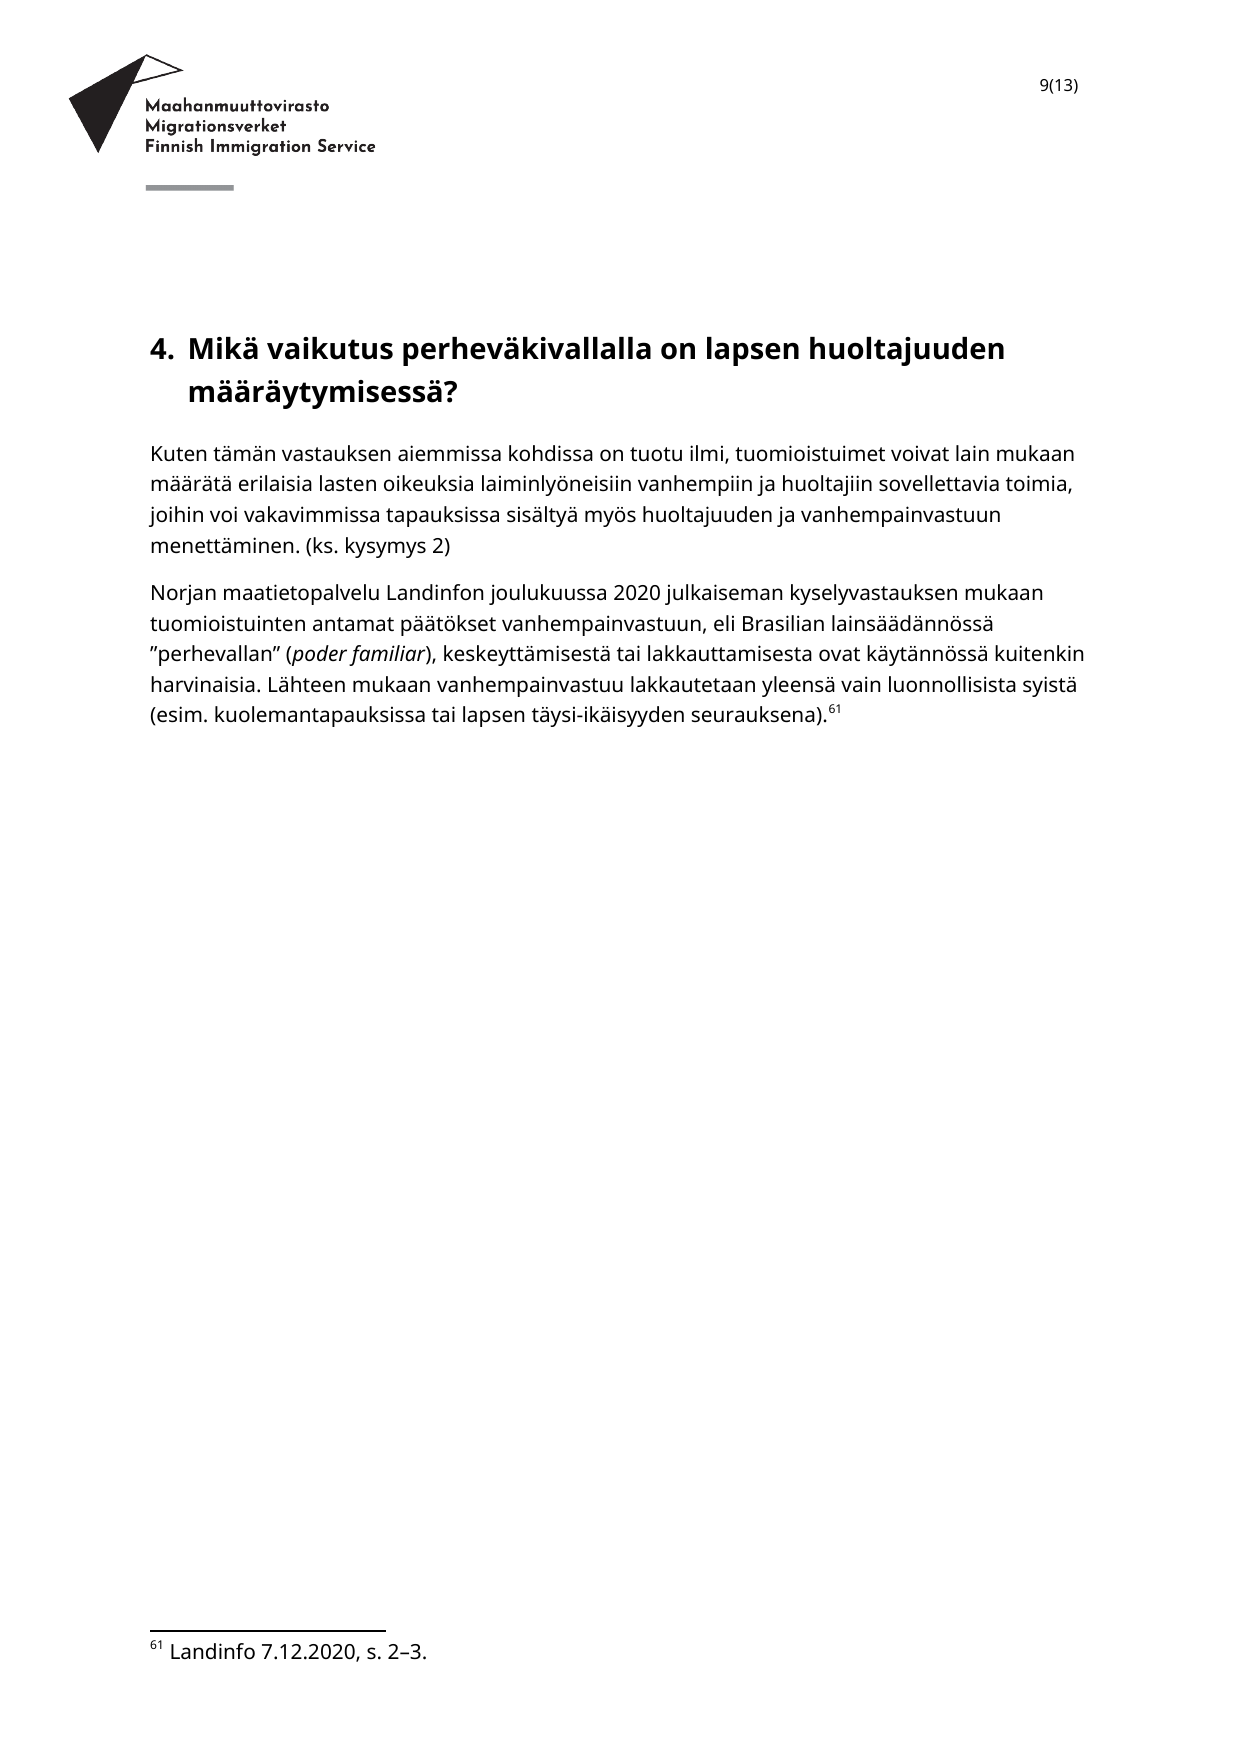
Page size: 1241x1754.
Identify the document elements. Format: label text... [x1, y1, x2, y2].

picture [68, 54, 376, 191]
text Norjan maatietopalvelu Landinfon joulukuussa 2020 julkaiseman kyselyvastauksen mukaan tuomioistuinten antamat päätökset vanhempainvastuun, eli Brasilian lainsäädännössä ”perhevallan” (poder familiar), keskeyttämisestä tai lakkauttamisesta ovat käytännössä kuitenkin harvinaisia. Lähteen mukaan vanhempainvastuu lakkautetaan yleensä vain luonnollisista syistä (esim. kuolemantapauksissa tai lapsen täysi-ikäisyyden seurauksena). [150, 578, 1090, 729]
subtitle Mikä vaikutus perheväkivallalla on lapsen huoltajuuden määräytymisessä? [150, 328, 1090, 411]
text Kuten tämän vastauksen aiemmissa kohdissa on tuotu ilmi, tuomioistuimet voivat lain mukaan määrätä erilaisia lasten oikeuksia laiminlyöneisiin vanhempiin ja huoltajiin sovellettavia toimia, joihin voi vakavimmissa tapauksissa sisältyä myös huoltajuuden ja vanhempainvastuun menettäminen. (ks. kysymys 2) [150, 439, 1090, 559]
